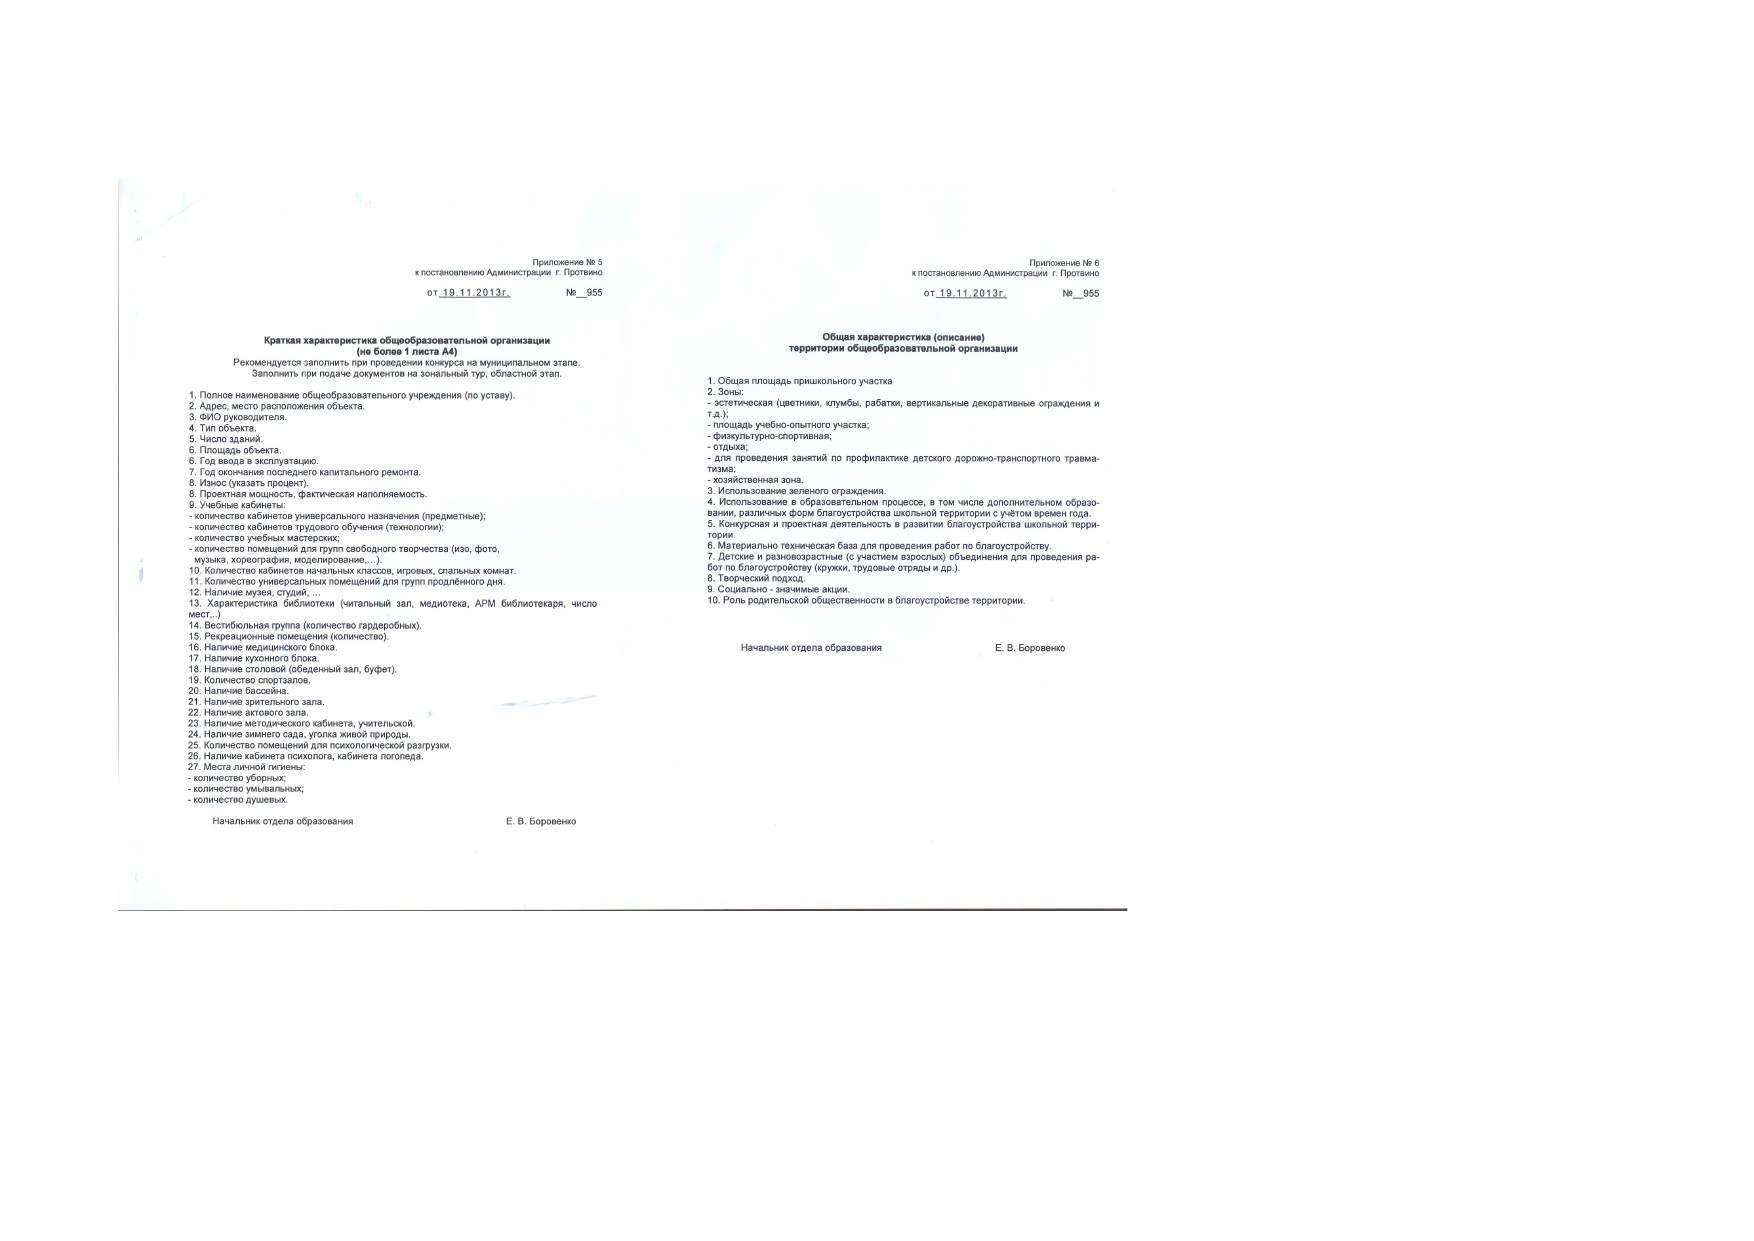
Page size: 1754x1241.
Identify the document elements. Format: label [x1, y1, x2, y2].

picture [118, 177, 1128, 911]
